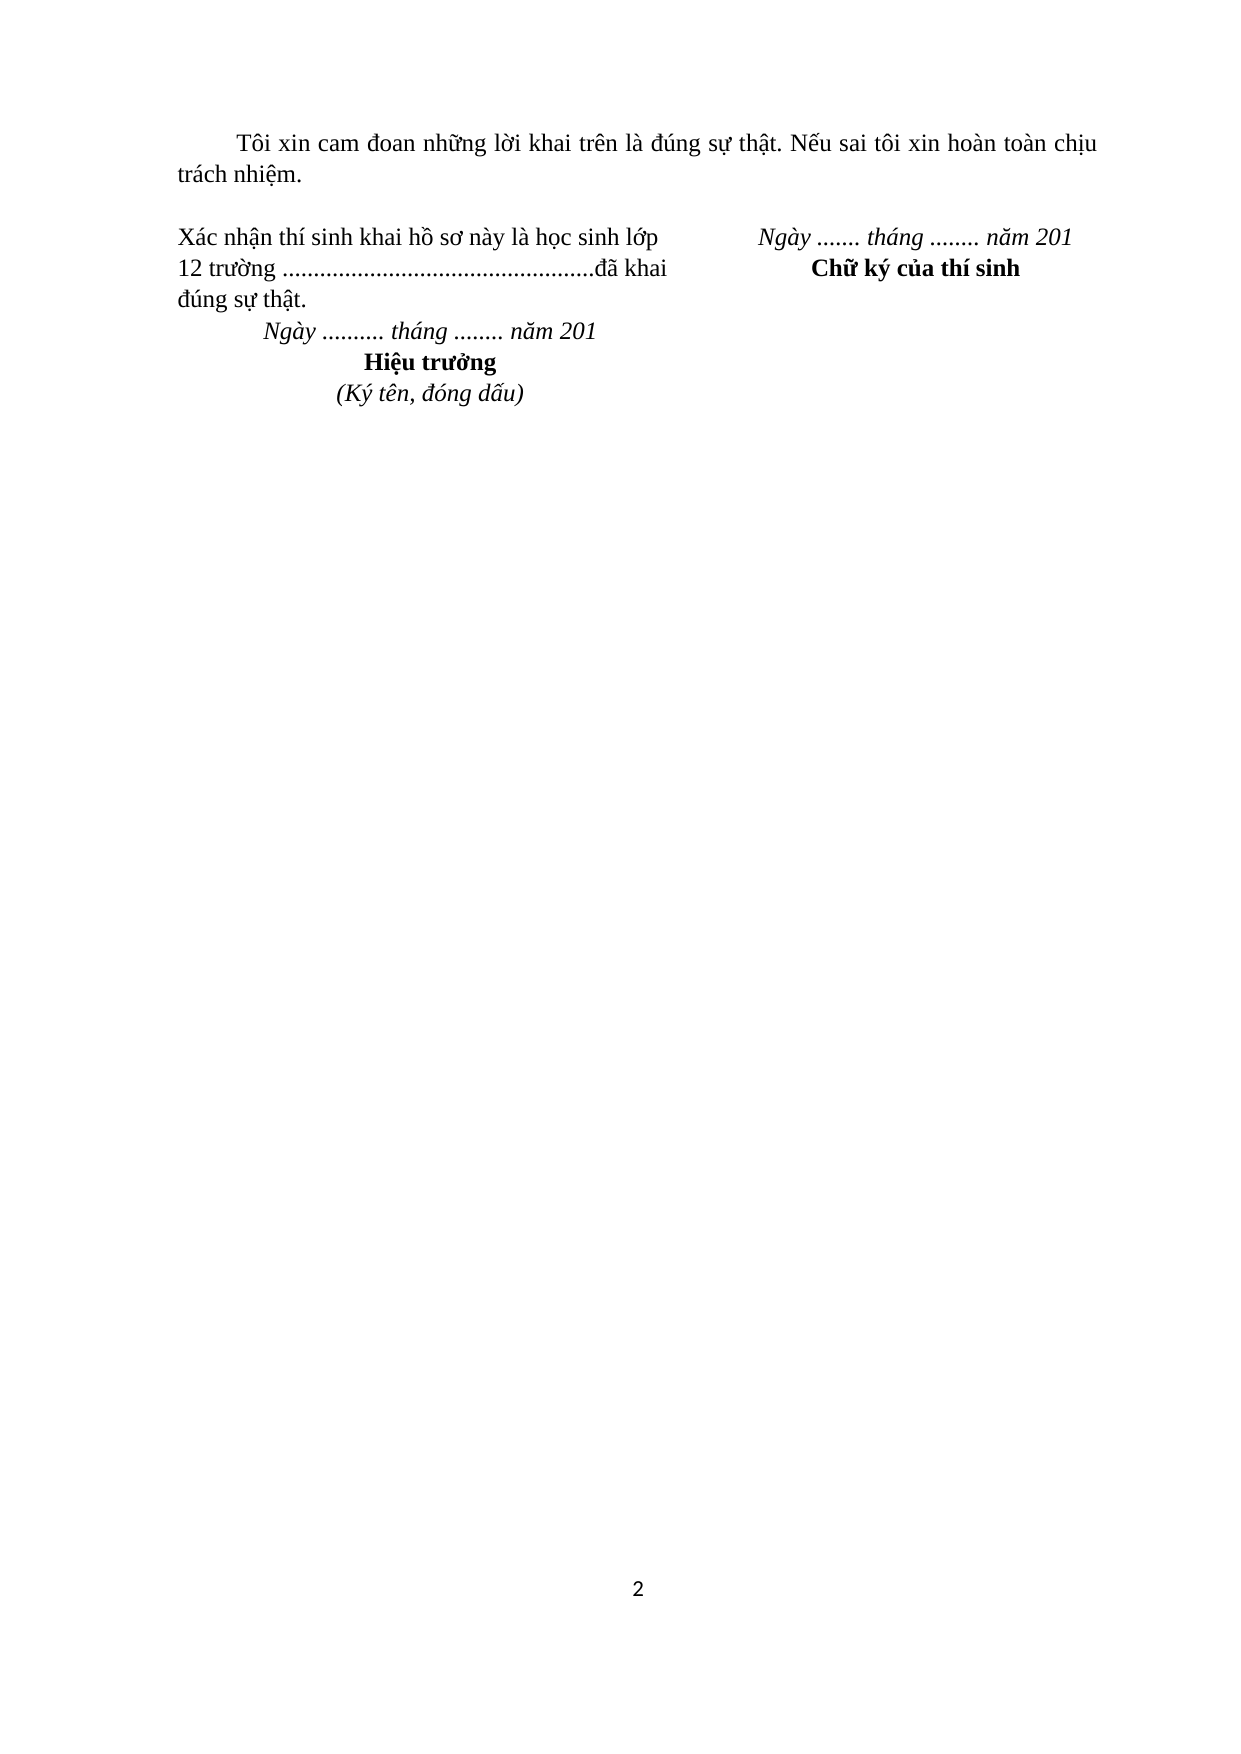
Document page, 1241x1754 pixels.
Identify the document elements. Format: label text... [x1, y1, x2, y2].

table_header Ngày ....... tháng ........ năm 201 Chữ ký của thí sinh [694, 220, 1137, 408]
table_header Xác nhận thí sinh khai hồ sơ này là học sinh lớp 12 trường ..................................................đã khai đúng sự thật. Ngày .......... tháng ........ năm 201 Hiệu trưởng (Ký tên, đóng dấu) [166, 220, 694, 408]
text Tôi xin cam đoan những lời khai trên là đúng sự thật. Nếu sai tôi xin hoàn toàn chịu trách nhiệm. [177, 127, 1098, 189]
